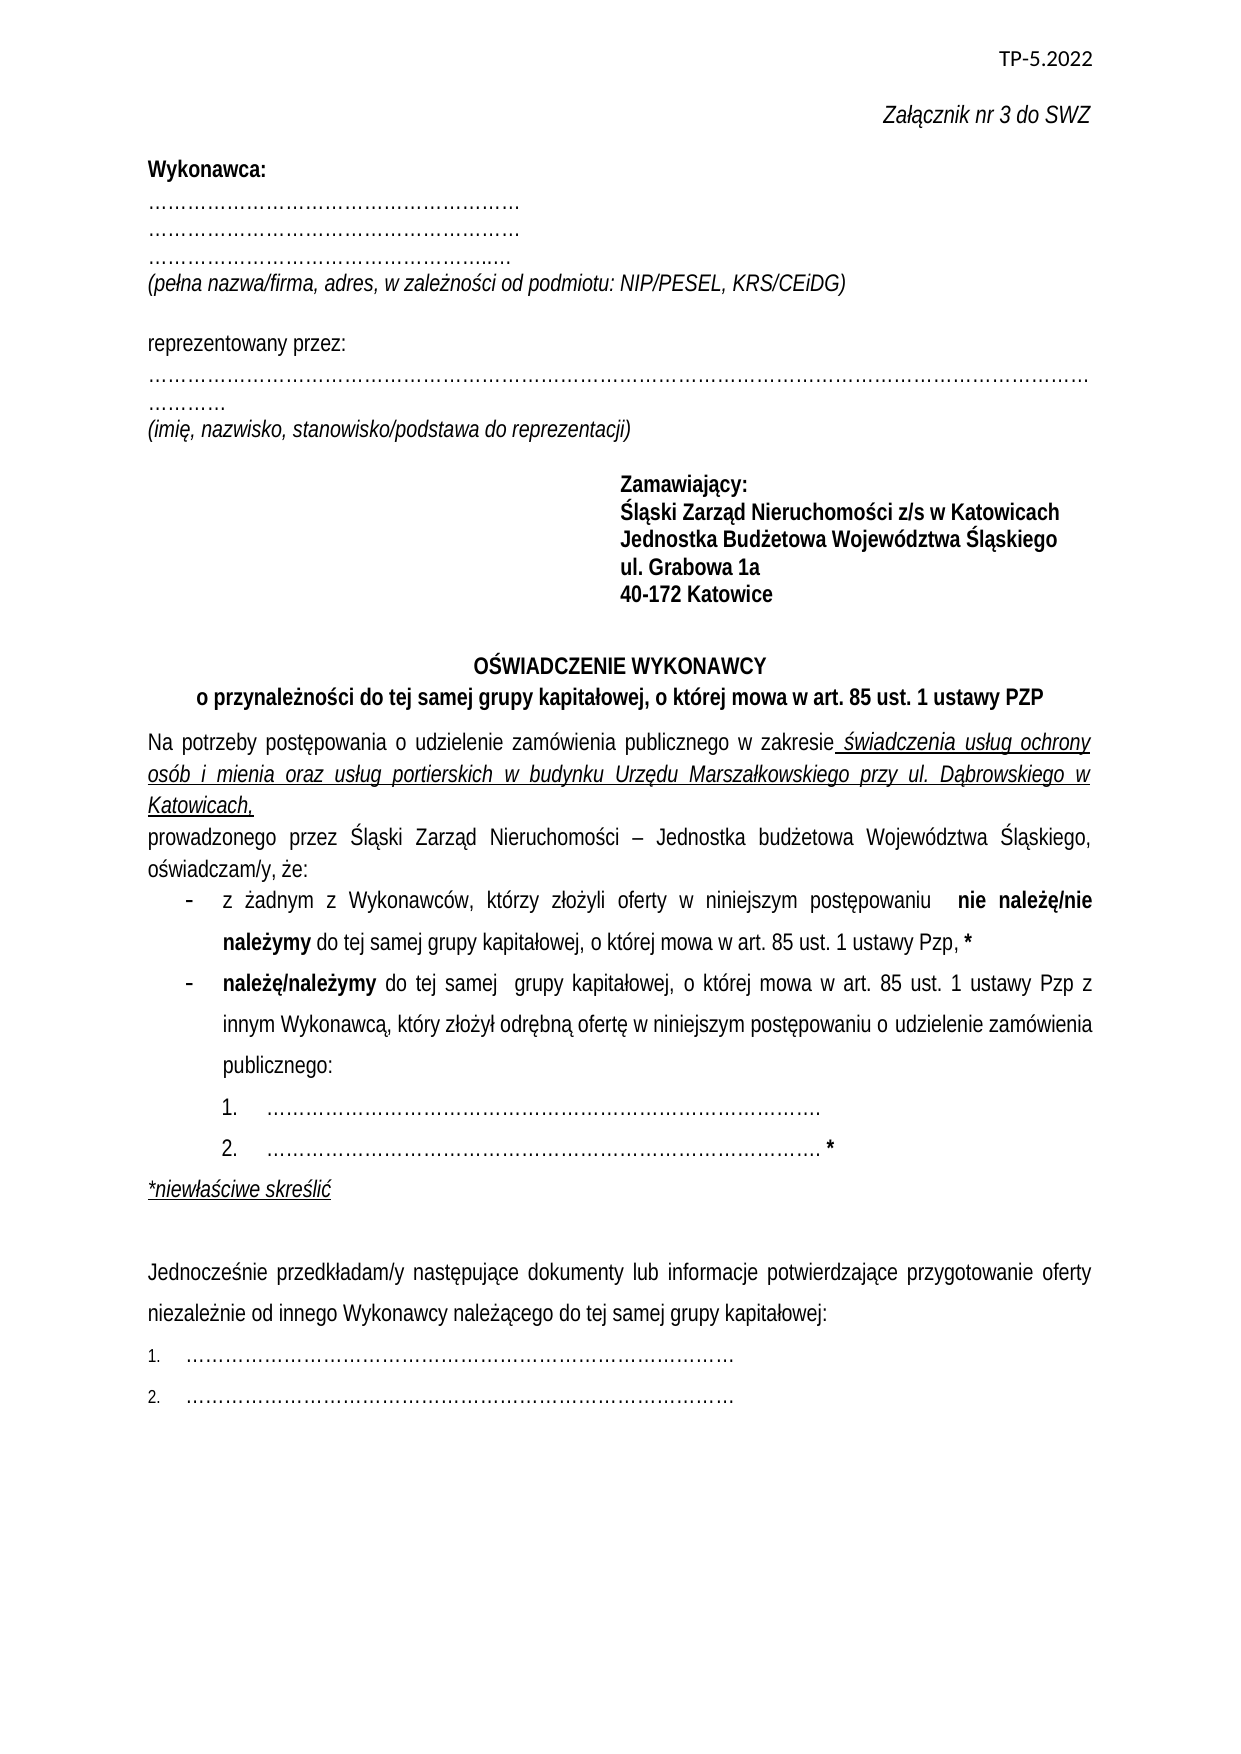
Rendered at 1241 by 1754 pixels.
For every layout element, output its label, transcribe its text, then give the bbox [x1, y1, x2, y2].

text ul. Grabowa 1a [620, 553, 1093, 580]
text Jednostka Budżetowa Województwa Śląskiego [620, 525, 1093, 553]
list …………………………………………………………………………. [221, 1092, 1093, 1120]
text (pełna nazwa/firma, adres, w zależności od podmiotu: NIP/PESEL, KRS/CEiDG) [148, 269, 1093, 297]
text prowadzonego przez Śląski Zarząd Nieruchomości – Jednostka budżetowa Województwa Śląskiego, oświadczam/y, że: [148, 823, 1093, 882]
list …………………………………………………………………………. * [221, 1134, 1093, 1161]
text *niewłaściwe skreślić [148, 1175, 1093, 1202]
text Zamawiający: [620, 470, 1093, 498]
text Śląski Zarząd Nieruchomości z/s w Katowicach [620, 498, 1093, 525]
text ………………………………………………………………………………………………………………………………………… [148, 360, 1093, 415]
list z żadnym z Wykonawców, którzy złożyli oferty w niniejszym postępowaniu nie należę/nie należymy do tej samej grupy kapitałowej, o której mowa w art. 85 ust. 1 ustawy Pzp, * [185, 886, 1093, 955]
list ………………………………………………………………………… [148, 1340, 1093, 1367]
list ………………………………………………………………………… [148, 1381, 1093, 1409]
text reprezentowany przez: [148, 328, 1093, 356]
text (imię, nazwisko, stanowisko/podstawa do reprezentacji) [148, 415, 1093, 443]
text Załącznik nr 3 do SWZ [148, 100, 1093, 129]
text Na potrzeby postępowania o udzielenie zamówienia publicznego w zakresie świadczenia usług ochrony osób i mienia oraz usług portierskich w budynku Urzędu Marszałkowskiego przy ul. Dąbrowskiego w Katowicach, [148, 727, 1093, 819]
text Jednocześnie przedkładam/y następujące dokumenty lub informacje potwierdzające przygotowanie oferty niezależnie od innego Wykonawcy należącego do tej samej grupy kapitałowej: [148, 1257, 1093, 1326]
list należę/należymy do tej samej grupy kapitałowej, o której mowa w art. 85 ust. 1 ustawy Pzp z innym Wykonawcą, który złożył odrębną ofertę w niniejszym postępowaniu o udzielenie zamówienia publicznego: [185, 969, 1093, 1079]
text ………………………………………………… ………………………………………………… ……………………………………………..… [148, 187, 1093, 269]
text Wykonawca: [148, 155, 1093, 183]
text OŚWIADCZENIE WYKONAWCY o przynależności do tej samej grupy kapitałowej, o której mowa w art. 85 ust. 1 ustawy PZP [148, 652, 1093, 711]
text 40-172 Katowice [620, 580, 1093, 608]
